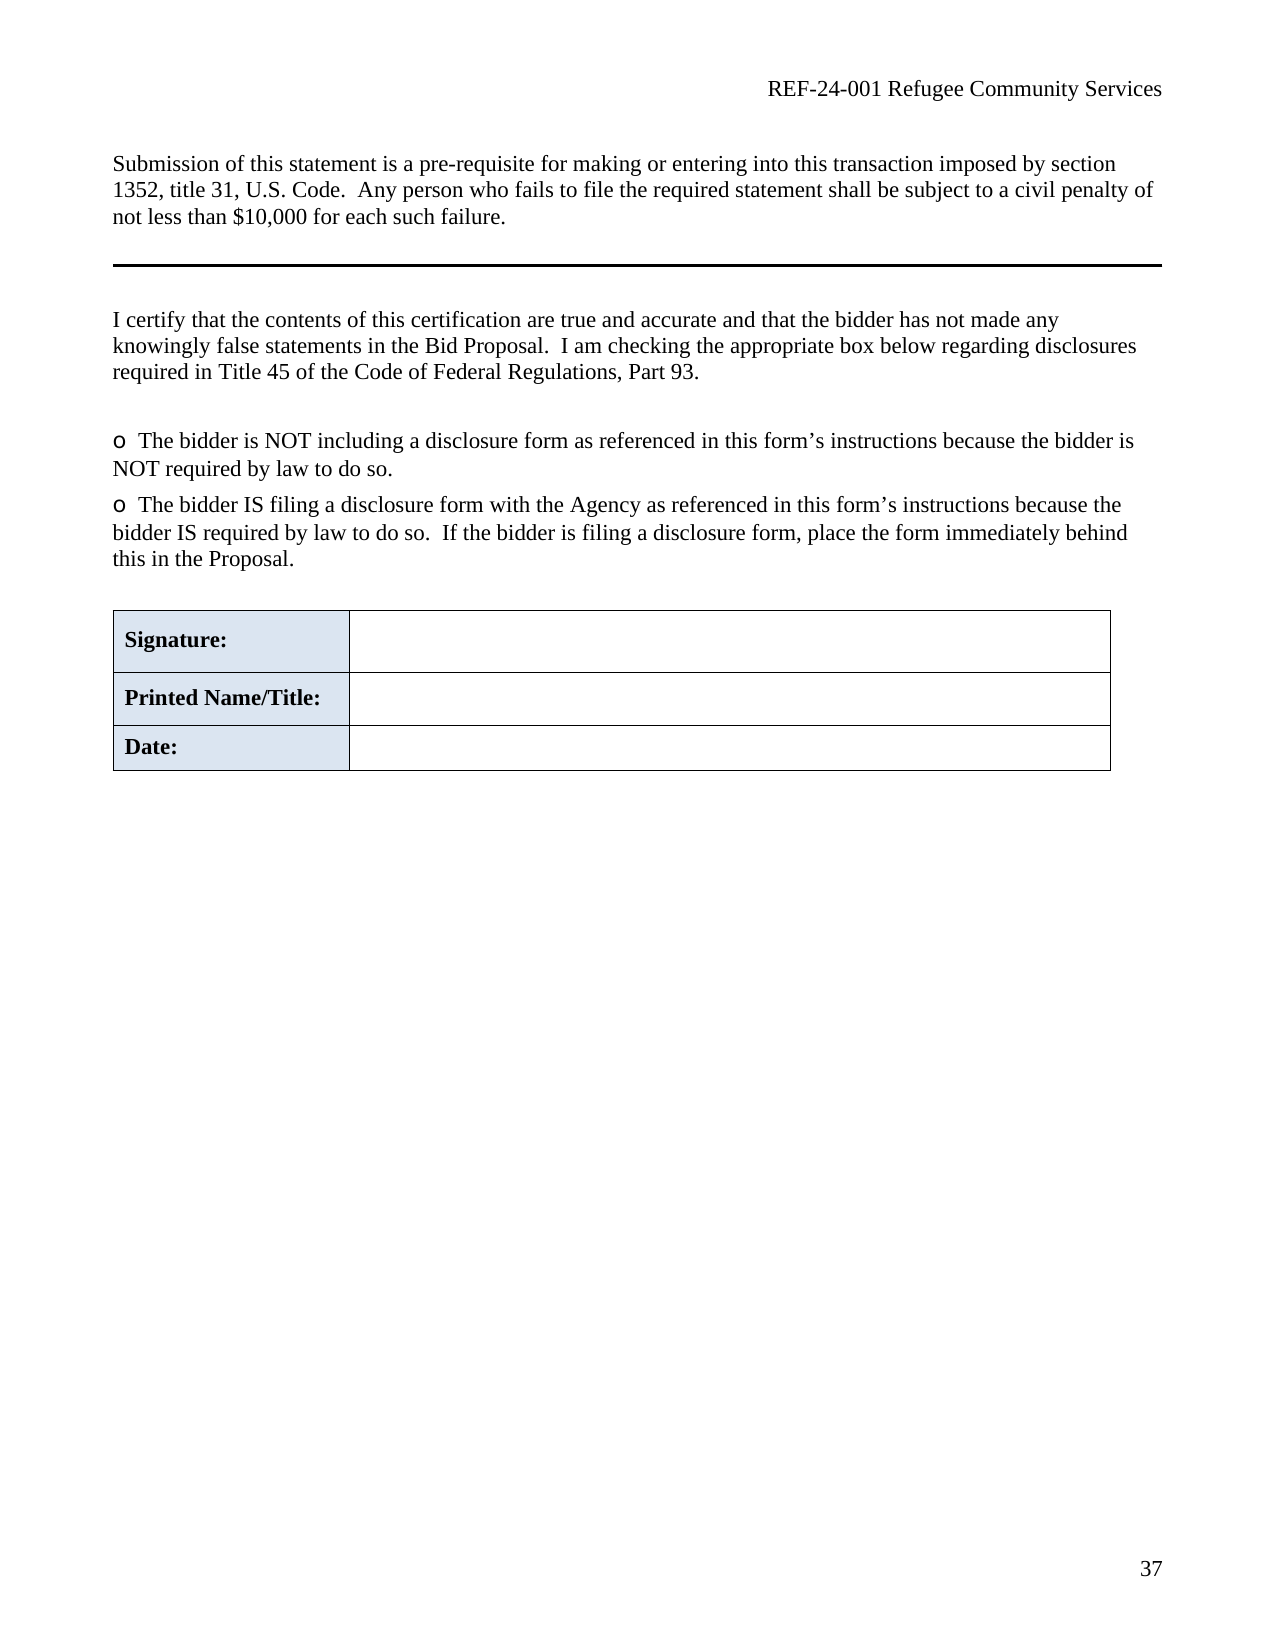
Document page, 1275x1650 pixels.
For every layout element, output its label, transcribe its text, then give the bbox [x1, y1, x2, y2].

table_header [350, 611, 1110, 672]
table_header Signature: [114, 611, 349, 672]
table_cell [350, 673, 1110, 725]
table_cell Printed Name/Title: [114, 673, 349, 725]
text I certify that the contents of this certification are true and accurate and that the bidder has not made any knowingly false statements in the Bid Proposal. I am checking the appropriate box below regarding disclosures required in Title 45 of the Code of Federal Regulations, Part 93. [112, 306, 1162, 385]
text Submission of this statement is a pre-requisite for making or entering into this transaction imposed by section 1352, title 31, U.S. Code. Any person who fails to file the required statement shall be subject to a civil penalty of not less than $10,000 for each such failure. [112, 150, 1162, 229]
text o The bidder is NOT including a disclosure form as referenced in this form’s instructions because the bidder is NOT required by law to do so. [112, 424, 1162, 481]
text o The bidder IS filing a disclosure form with the Agency as referenced in this form’s instructions because the bidder IS required by law to do so. If the bidder is filing a disclosure form, place the form immediately behind this in the Proposal. [112, 487, 1162, 571]
table_cell [350, 726, 1110, 770]
table_cell Date: [114, 726, 349, 770]
